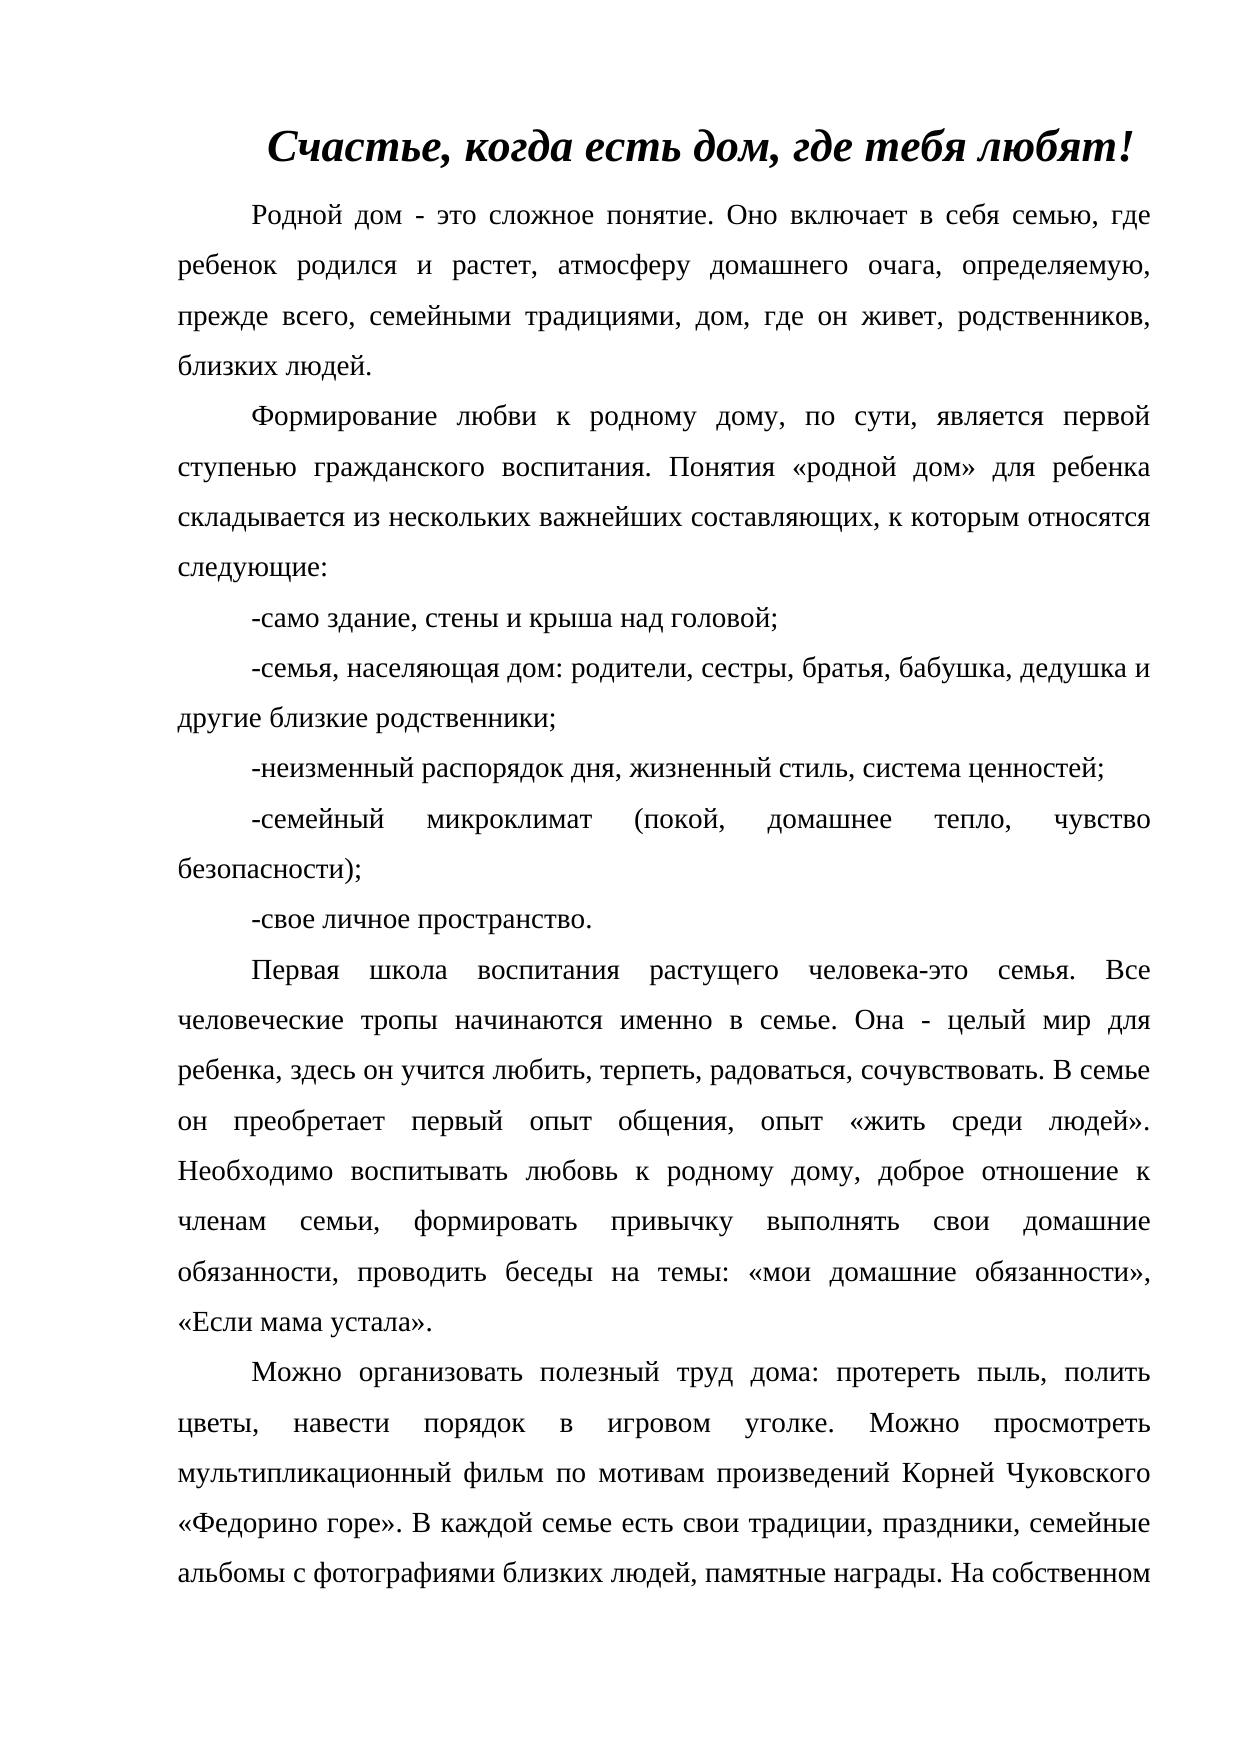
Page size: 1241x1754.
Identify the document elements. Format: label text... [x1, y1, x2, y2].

text -само здание, стены и крыша над головой; [177, 600, 1152, 633]
text -неизменный распорядок дня, жизненный стиль, система ценностей; [177, 751, 1152, 784]
text -семья, населяющая дом: родители, сестры, братья, бабушка, дедушка и другие близкие родственники; [177, 650, 1152, 734]
text -семейный микроклимат (покой, домашнее тепло, чувство безопасности); [177, 801, 1152, 885]
text Счастье, когда есть дом, где тебя любят! [177, 118, 1152, 171]
text Родной дом - это сложное понятие. Оно включает в себя семью, где ребенок родился и растет, атмосферу домашнего очага, определяемую, прежде всего, семейными традициями, дом, где он живет, родственников, близких людей. [177, 197, 1152, 382]
text -свое личное пространство. [177, 902, 1152, 935]
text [177, 1354, 1152, 1589]
text Первая школа воспитания растущего человека-это семья. Все человеческие тропы начинаются именно в семье. Она - целый мир для ребенка, здесь он учится любить, терпеть, радоваться, сочувствовать. В семье он преобретает первый опыт общения, опыт «жить среди людей». Необходимо воспитывать любовь к родному дому, доброе отношение к членам семьи, формировать привычку выполнять свои домашние обязанности, проводить беседы на темы: «мои домашние обязанности», «Если мама устала». [177, 952, 1152, 1338]
text Формирование любви к родному дому, по сути, является первой ступенью гражданского воспитания. Понятия «родной дом» для ребенка складывается из нескольких важнейших составляющих, к которым относятся следующие: [177, 398, 1152, 583]
